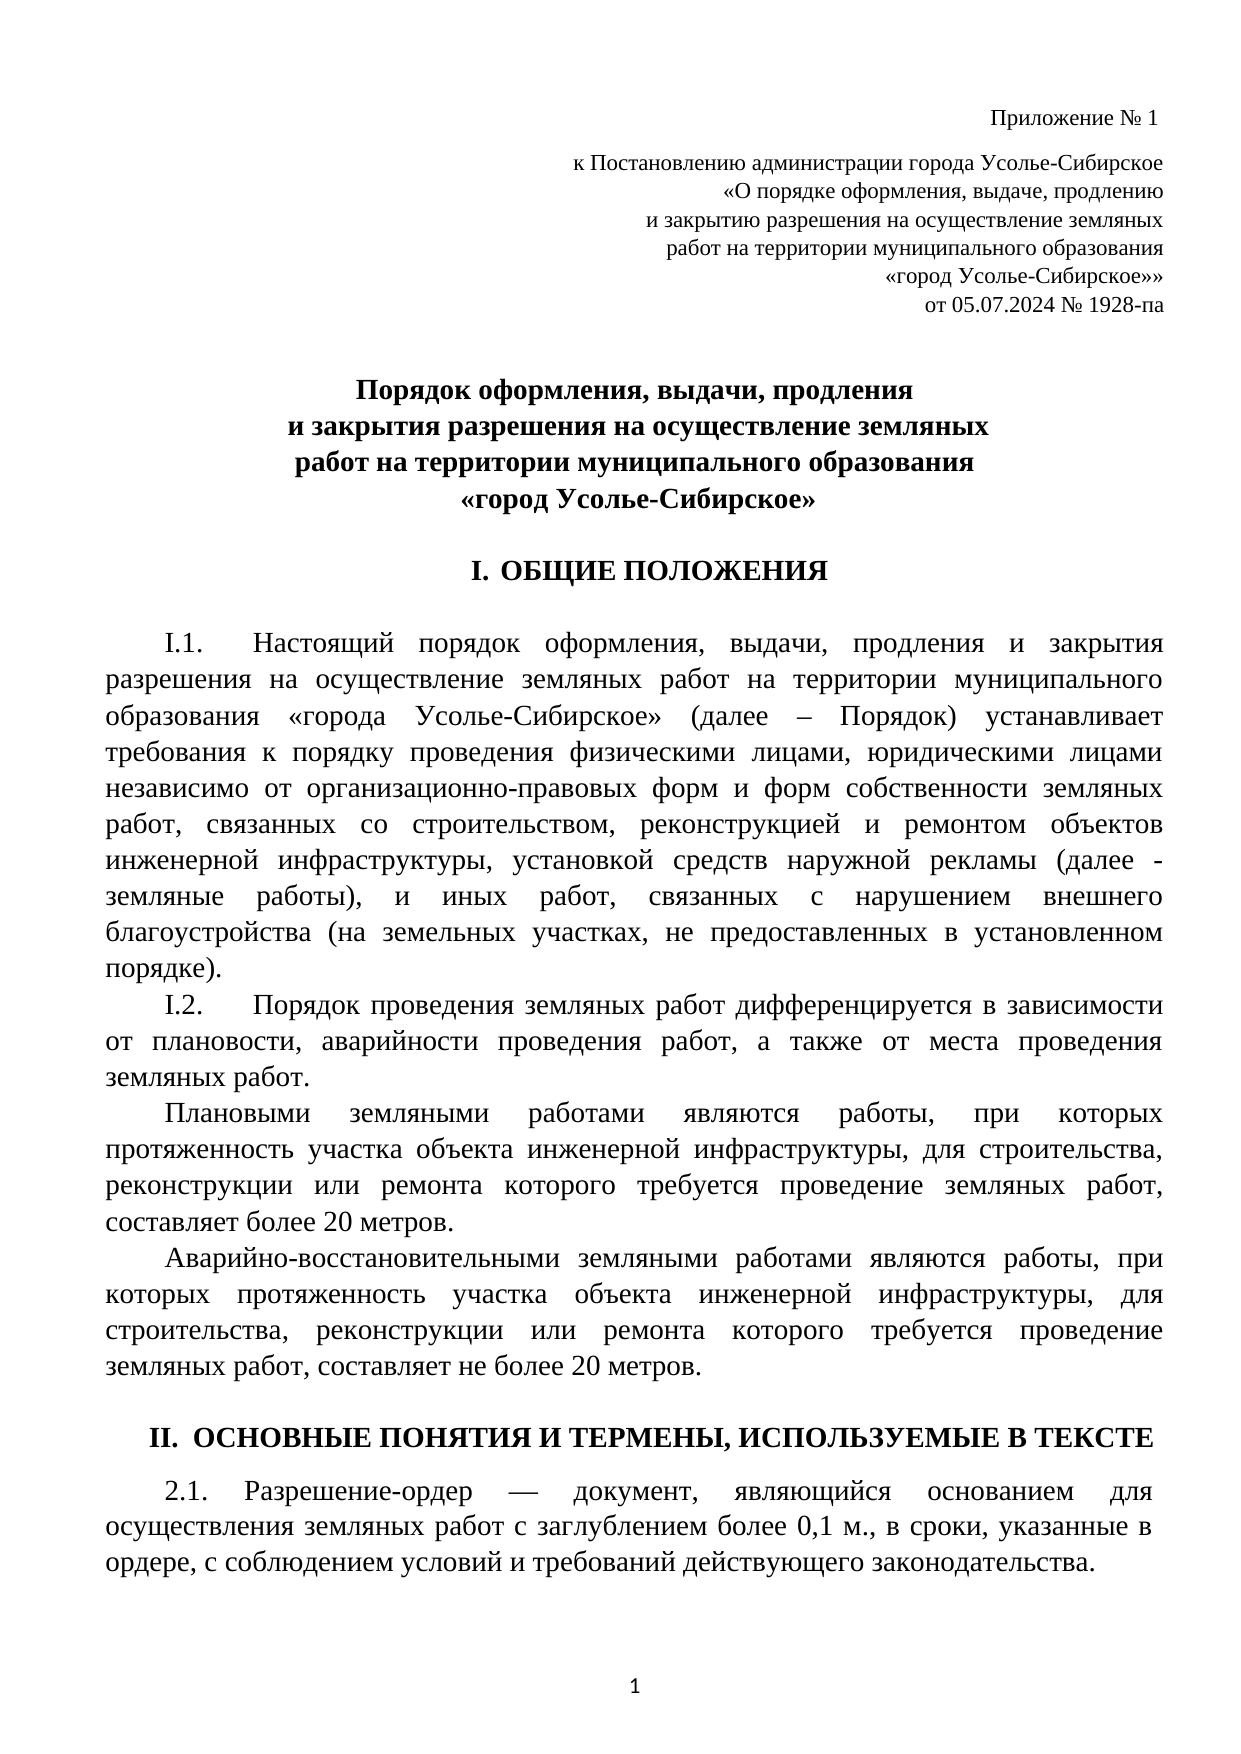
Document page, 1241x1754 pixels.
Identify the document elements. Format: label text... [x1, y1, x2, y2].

text Порядок оформления, выдачи, продления [105, 372, 1164, 406]
text «О порядке оформления, выдаче, продлению [105, 177, 1164, 204]
text Приложение № 1 [916, 104, 1164, 130]
list Плановыми земляными работами являются работы, при которых протяженность участка объекта инженерной инфраструктуры, для строительства, реконструкции или ремонта которого требуется проведение земляных работ, составляет более 20 метров. [105, 1095, 1164, 1237]
text 2.1. Разрешение-ордер — документ, являющийся основанием для осуществления земляных работ с заглублением более 0,1 м., в сроки, указанные в ордере, с соблюдением условий и требований действующего законодательства. [105, 1473, 1154, 1578]
text «город Усолье-Сибирское» [105, 481, 1164, 514]
text и закрытию разрешения на осуществление земляных [105, 206, 1164, 232]
list Порядок проведения земляных работ дифференцируется в зависимости от плановости, аварийности проведения работ, а также от места проведения земляных работ. [105, 987, 1164, 1093]
text и закрытия разрешения на осуществление земляных [105, 408, 1164, 442]
text от 05.07.2024 № 1928-па [105, 291, 1164, 317]
text к Постановлению администрации города Усолье-Сибирское [105, 149, 1164, 175]
list ОСНОВНЫЕ ПОНЯТИЯ И ТЕРМЕНЫ, ИСПОЛЬЗУЕМЫЕ В ТЕКСТЕ [135, 1420, 1168, 1454]
list Настоящий порядок оформления, выдачи, продления и закрытия разрешения на осуществление земляных работ на территории муниципального образования «города Усолье-Сибирское» (далее – Порядок) устанавливает требования к порядку проведения физическими лицами, юридическими лицами независимо от организационно-правовых форм и форм собственности земляных работ, связанных со строительством, реконструкцией и ремонтом объектов инженерной инфраструктуры, установкой средств наружной рекламы (далее - земляные работы), и иных работ, связанных с нарушением внешнего благоустройства (на земельных участках, не предоставленных в установленном порядке). [105, 625, 1164, 984]
text «город Усолье-Сибирское»» [105, 263, 1164, 289]
list ОБЩИЕ ПОЛОЖЕНИЯ [135, 553, 1164, 587]
list Аварийно-восстановительными земляными работами являются работы, при которых протяженность участка объекта инженерной инфраструктуры, для строительства, реконструкции или ремонта которого требуется проведение земляных работ, составляет не более 20 метров. [105, 1240, 1164, 1382]
text работ на территории муниципального образования [105, 234, 1164, 261]
text работ на территории муниципального образования [105, 444, 1164, 478]
